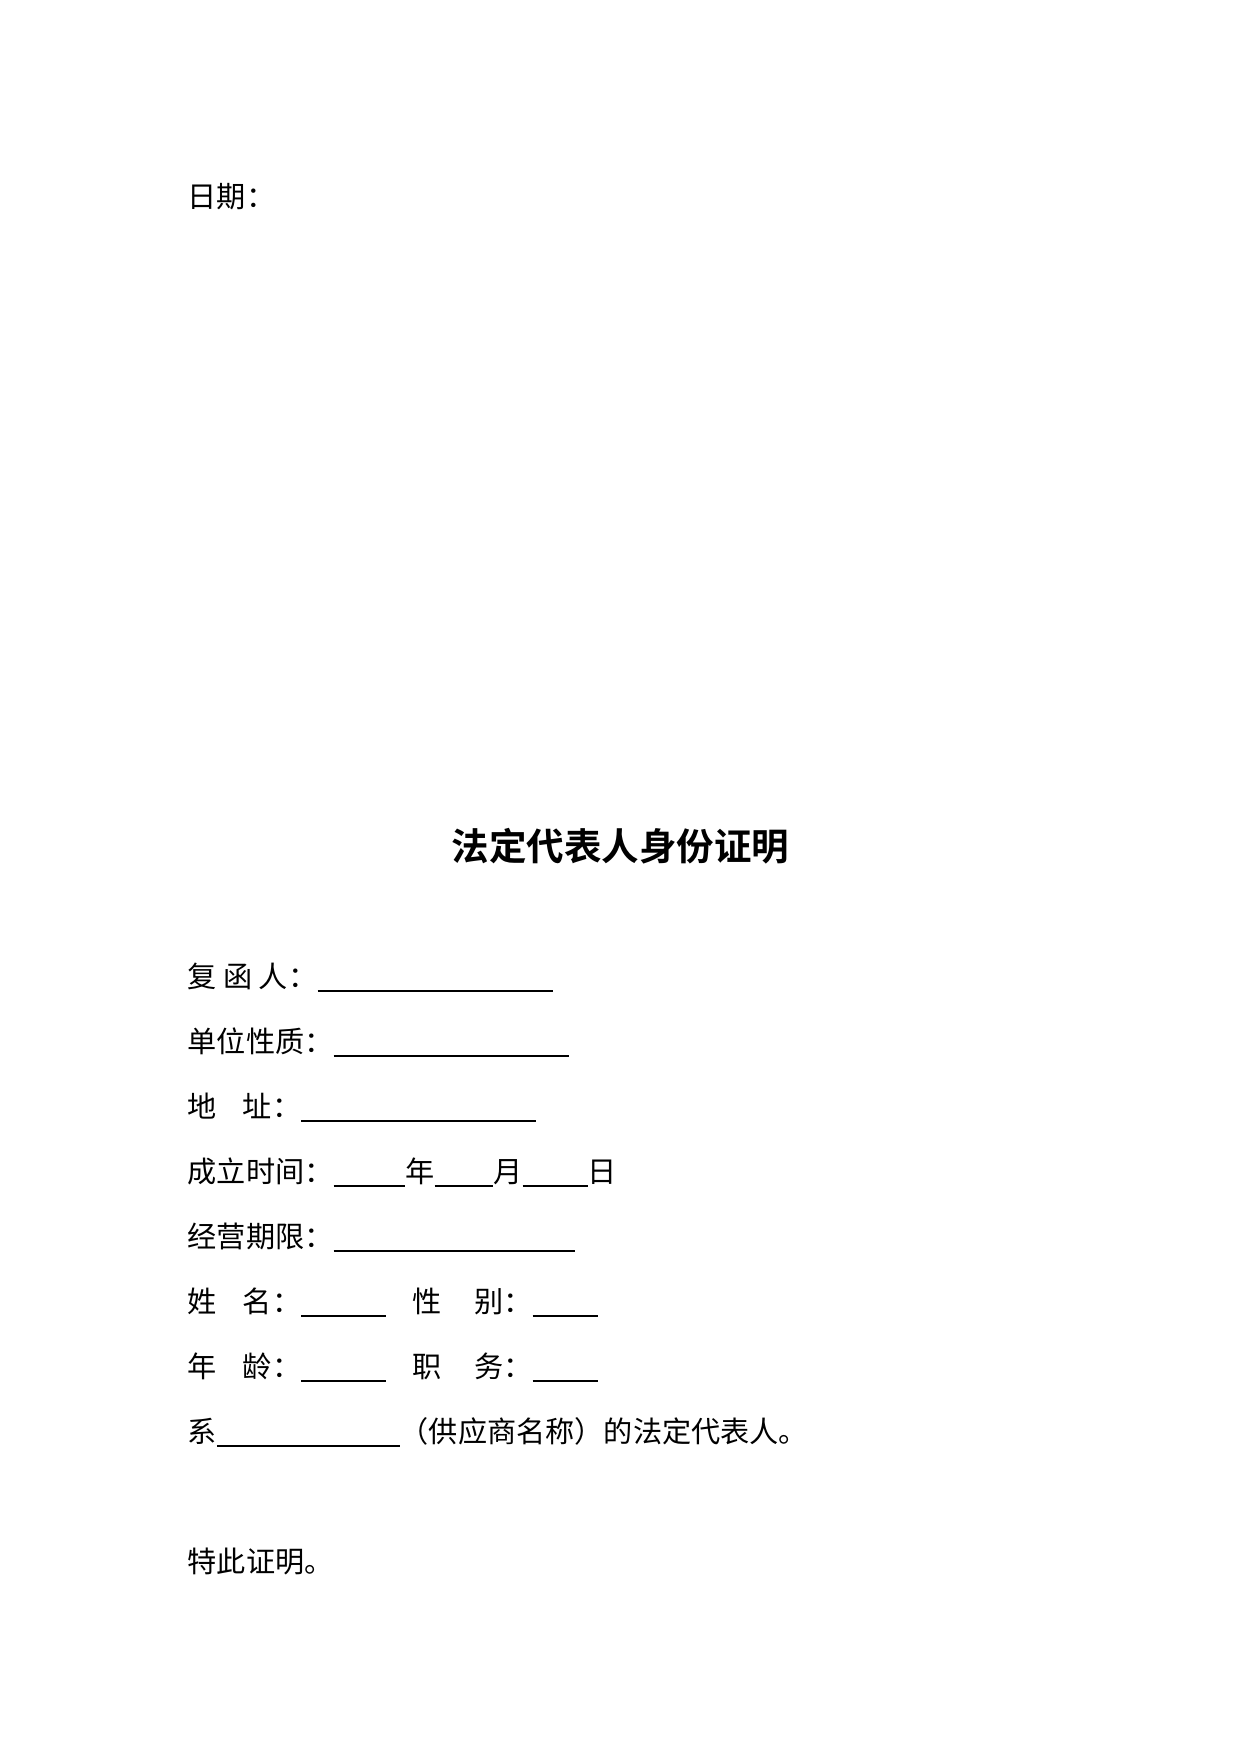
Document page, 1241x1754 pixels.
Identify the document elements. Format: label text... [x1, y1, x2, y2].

text 复 函 人： [187, 942, 1053, 1007]
text 成立时间： 年 月 日 [187, 1137, 1053, 1202]
text 特此证明。 [187, 1527, 1053, 1592]
text 法定代表人身份证明 [187, 812, 1053, 877]
text 地 址： [187, 1072, 1053, 1137]
text 单位性质： [187, 1007, 1053, 1072]
text 年 龄： 职 务： [187, 1332, 1053, 1397]
text 姓 名： 性 别： [187, 1267, 1053, 1332]
text 经营期限： [187, 1202, 1053, 1267]
text 日期： [187, 162, 1053, 227]
text 系 （供应商名称）的法定代表人。 [187, 1397, 1053, 1462]
